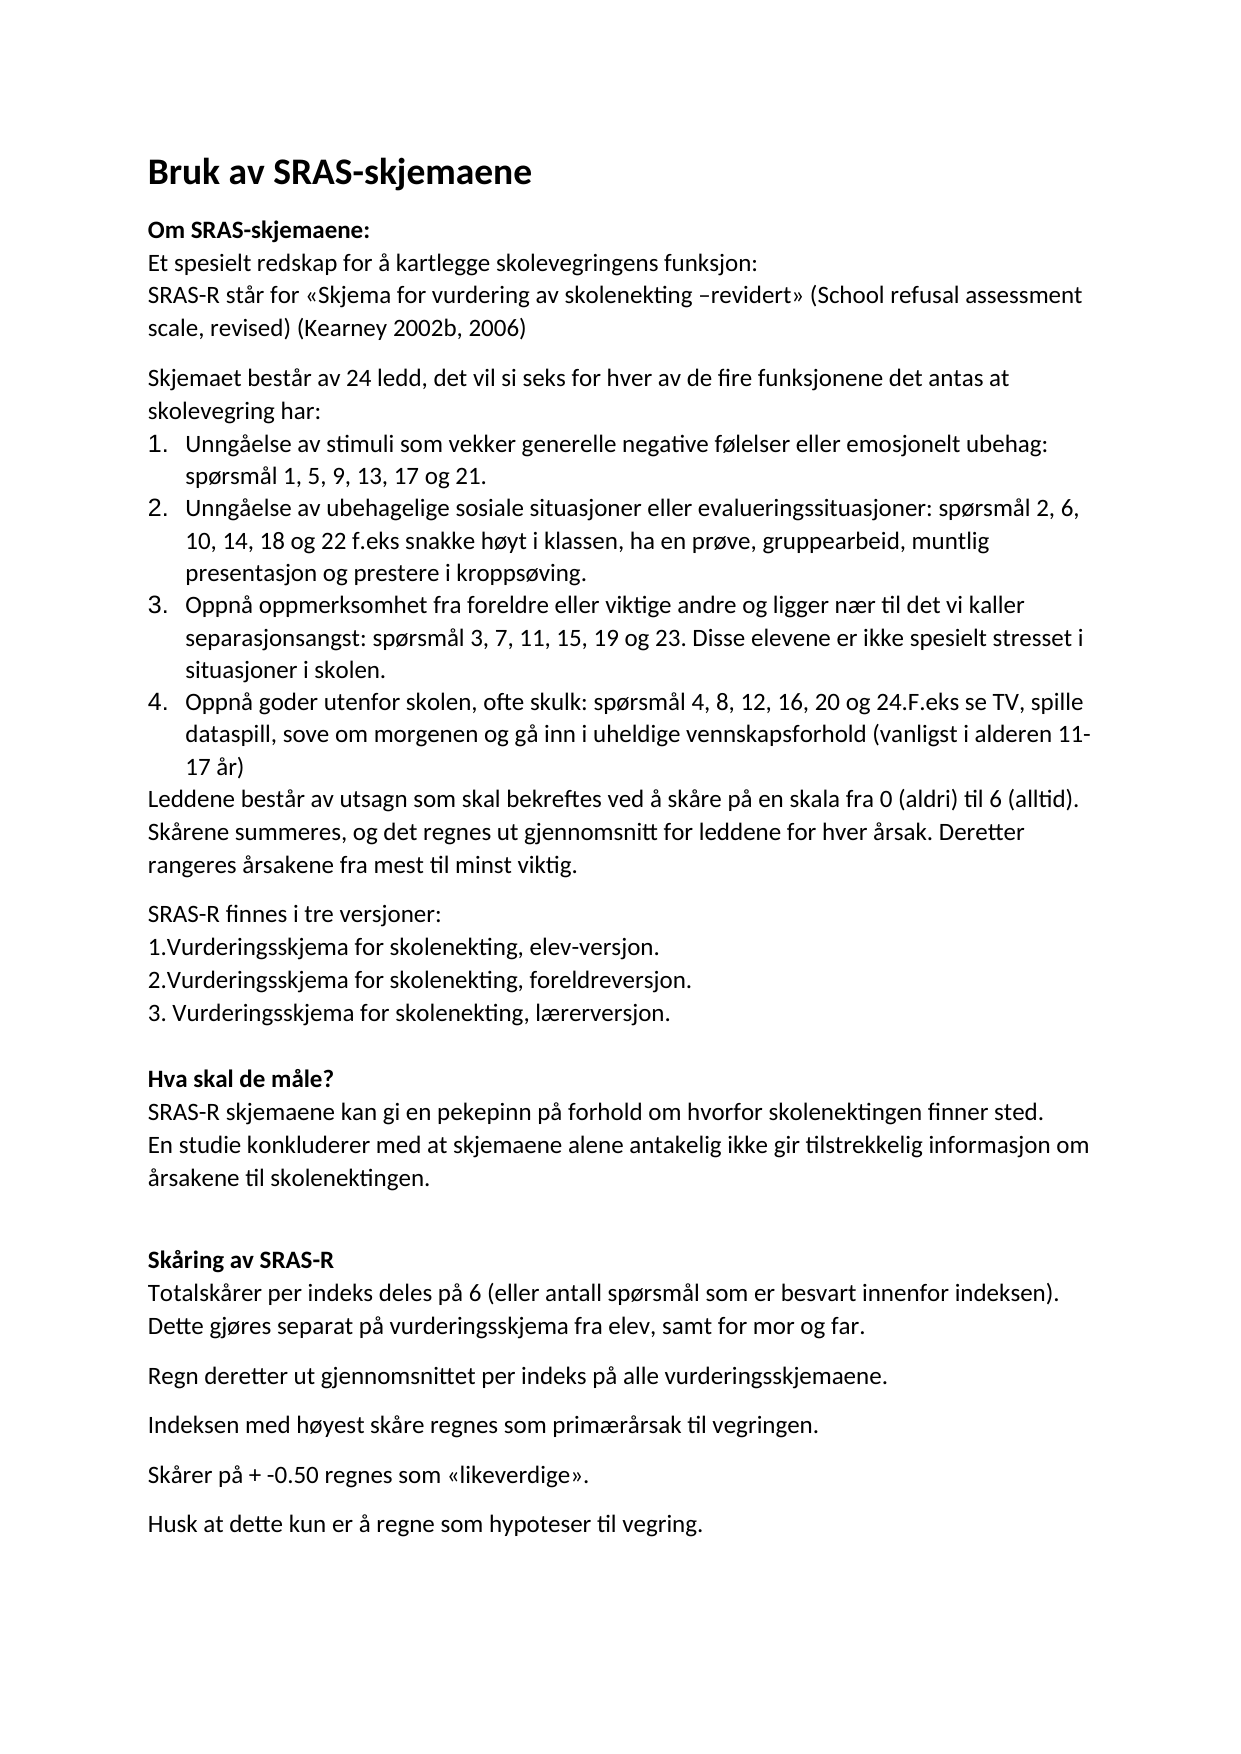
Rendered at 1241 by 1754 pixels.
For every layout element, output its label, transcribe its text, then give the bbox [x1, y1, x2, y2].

text Totalskårer per indeks deles på 6 (eller antall spørsmål som er besvart innenfor indeksen). [148, 1277, 1093, 1308]
text 2.Vurderingsskjema for skolenekting, foreldreversjon. [148, 964, 1093, 995]
text Om SRAS-skjemaene: [148, 214, 1093, 244]
text SRAS-R finnes i tre versjoner: [148, 898, 1093, 929]
text SRAS-R står for «Skjema for vurdering av skolenekting –revidert» (School refusal assessment scale, revised) (Kearney 2002b, 2006) [148, 279, 1093, 343]
text Skåring av SRAS-R [148, 1244, 1093, 1275]
text Bruk av SRAS-skjemaene [148, 148, 1093, 193]
text Skårer på + -0.50 regnes som «likeverdige». [148, 1459, 1093, 1489]
text Husk at dette kun er å regne som hypoteser til vegring. [148, 1508, 1093, 1539]
text Et spesielt redskap for å kartlegge skolevegringens funksjon: [148, 247, 1093, 277]
text Leddene består av utsagn som skal bekreftes ved å skåre på en skala fra 0 (aldri) til 6 (alltid). Skårene summeres, og det regnes ut gjennomsnitt for leddene for hver årsak. Deretter rangeres årsakene fra mest til minst viktig. [148, 783, 1093, 879]
text Skjemaet består av 24 ledd, det vil si seks for hver av de fire funksjonene det antas at skolevegring har: [148, 362, 1093, 426]
text SRAS-R skjemaene kan gi en pekepinn på forhold om hvorfor skolenektingen finner sted. [148, 1096, 1093, 1127]
text 3. Vurderingsskjema for skolenekting, lærerversjon. [148, 997, 1093, 1028]
text Hva skal de måle? [148, 1063, 1093, 1094]
text Dette gjøres separat på vurderingsskjema fra elev, samt for mor og far. [148, 1310, 1093, 1341]
list Oppnå oppmerksomhet fra foreldre eller viktige andre og ligger nær til det vi kaller separasjonsangst: spørsmål 3, 7, 11, 15, 19 og 23. Disse elevene er ikke spesielt stresset i situasjoner i skolen. [148, 589, 1093, 684]
text 1.Vurderingsskjema for skolenekting, elev-versjon. [148, 931, 1093, 962]
text En studie konkluderer med at skjemaene alene antakelig ikke gir tilstrekkelig informasjon om årsakene til skolenektingen. [148, 1129, 1093, 1192]
text Indeksen med høyest skåre regnes som primærårsak til vegringen. [148, 1409, 1093, 1440]
list Oppnå goder utenfor skolen, ofte skulk: spørsmål 4, 8, 12, 16, 20 og 24.F.eks se TV, spille dataspill, sove om morgenen og gå inn i uheldige vennskapsforhold (vanligst i alderen 11-17 år) [148, 686, 1093, 781]
list Unngåelse av stimuli som vekker generelle negative følelser eller emosjonelt ubehag: spørsmål 1, 5, 9, 13, 17 og 21. [148, 428, 1093, 491]
list Unngåelse av ubehagelige sosiale situasjoner eller evalueringssituasjoner: spørsmål 2, 6, 10, 14, 18 og 22 f.eks snakke høyt i klassen, ha en prøve, gruppearbeid, muntlig presentasjon og prestere i kroppsøving. [148, 492, 1093, 588]
text Regn deretter ut gjennomsnittet per indeks på alle vurderingsskjemaene. [148, 1360, 1093, 1390]
